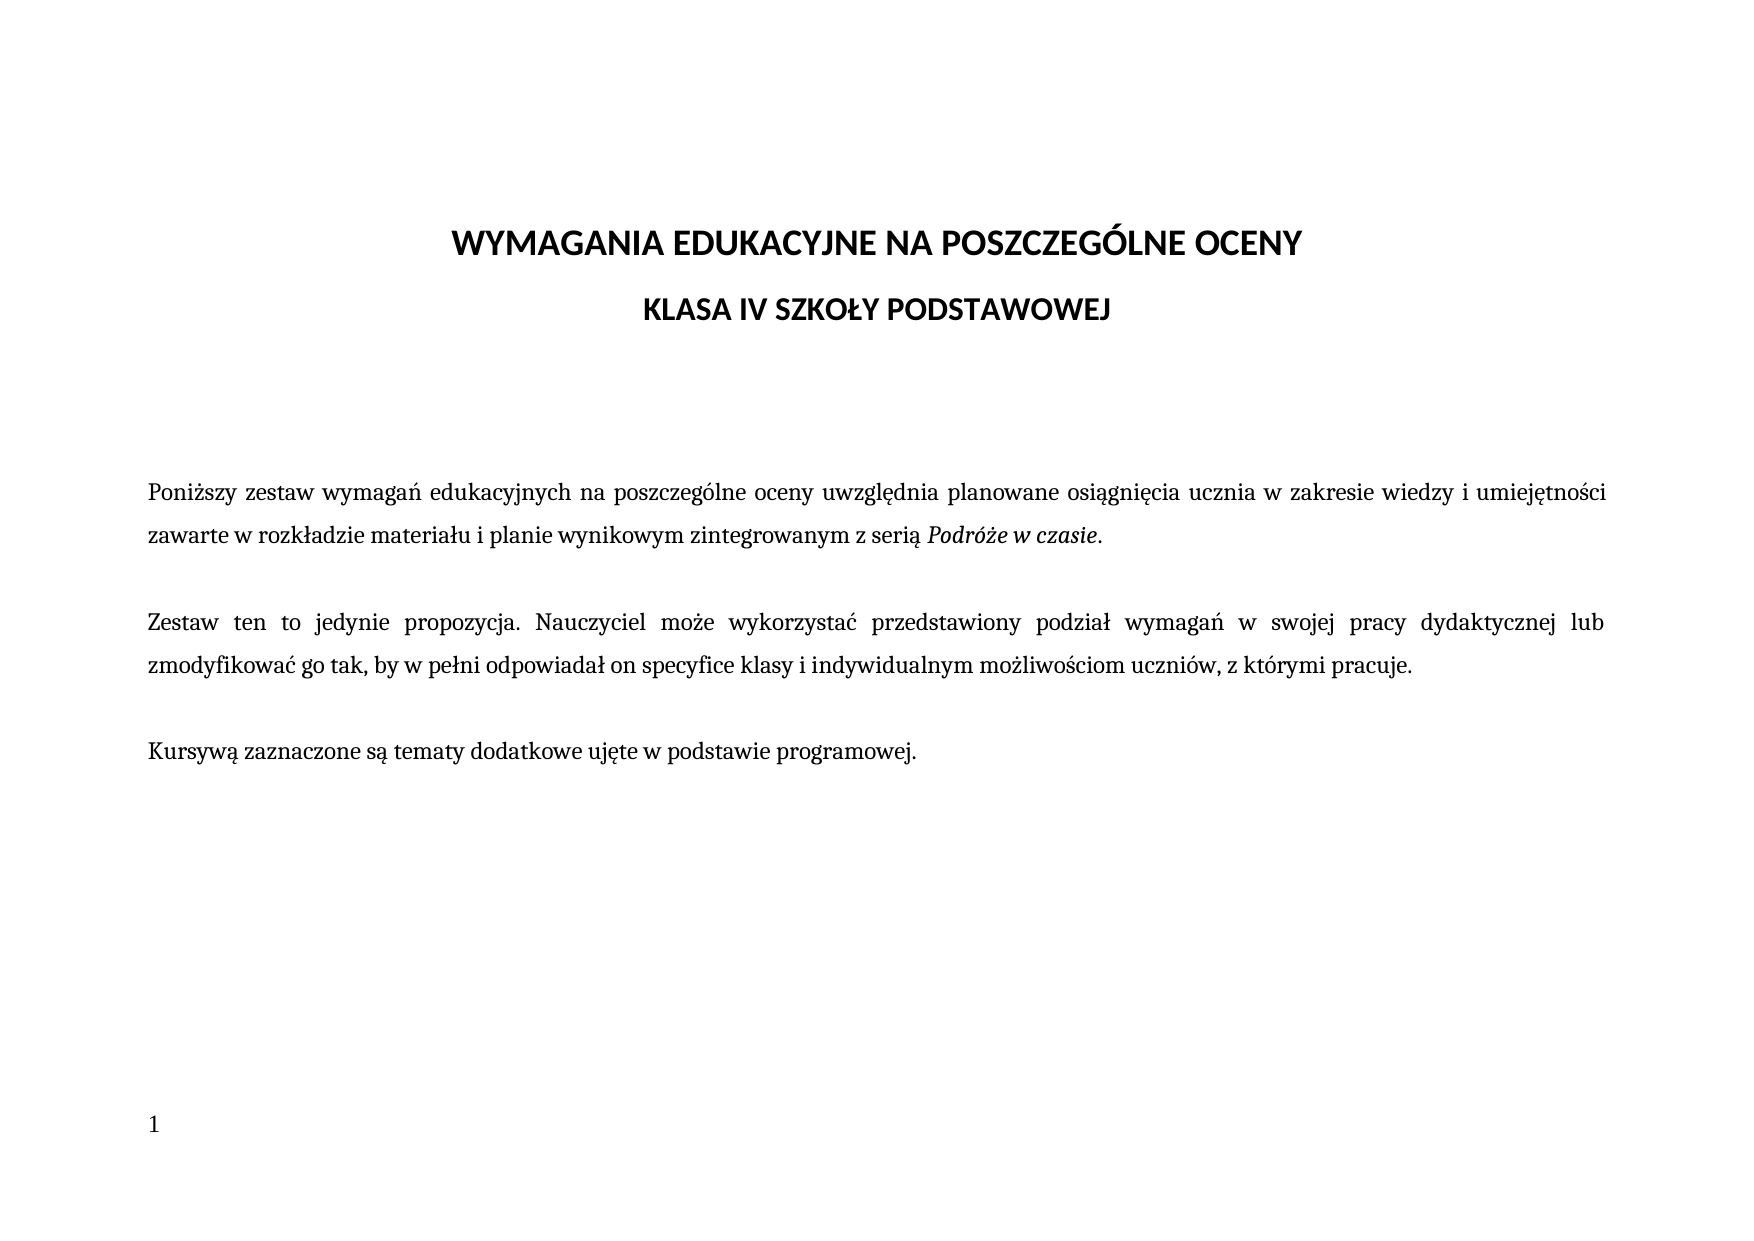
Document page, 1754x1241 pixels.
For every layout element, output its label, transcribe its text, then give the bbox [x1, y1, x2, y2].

text WYMAGANIA EDUKACYJNE NA POSZCZEGÓLNE OCENY [148, 219, 1606, 265]
text Zestaw ten to jedynie propozycja. Nauczyciel może wykorzystać przedstawiony podział wymagań w swojej pracy dydaktycznej lub zmodyfikować go tak, by w pełni odpowiadał on specyfice klasy i indywidualnym możliwościom uczniów, z którymi pracuje. [148, 607, 1606, 679]
text Kursywą zaznaczone są tematy dodatkowe ujęte w podstawie programowej. [148, 737, 1606, 766]
text KLASA IV SZKOŁY PODSTAWOWEJ [148, 288, 1606, 328]
text Poniższy zestaw wymagań edukacyjnych na poszczególne oceny uwzględnia planowane osiągnięcia ucznia w zakresie wiedzy i umiejętności zawarte w rozkładzie materiału i planie wynikowym zintegrowanym z serią Podróże w czasie. [148, 478, 1606, 550]
